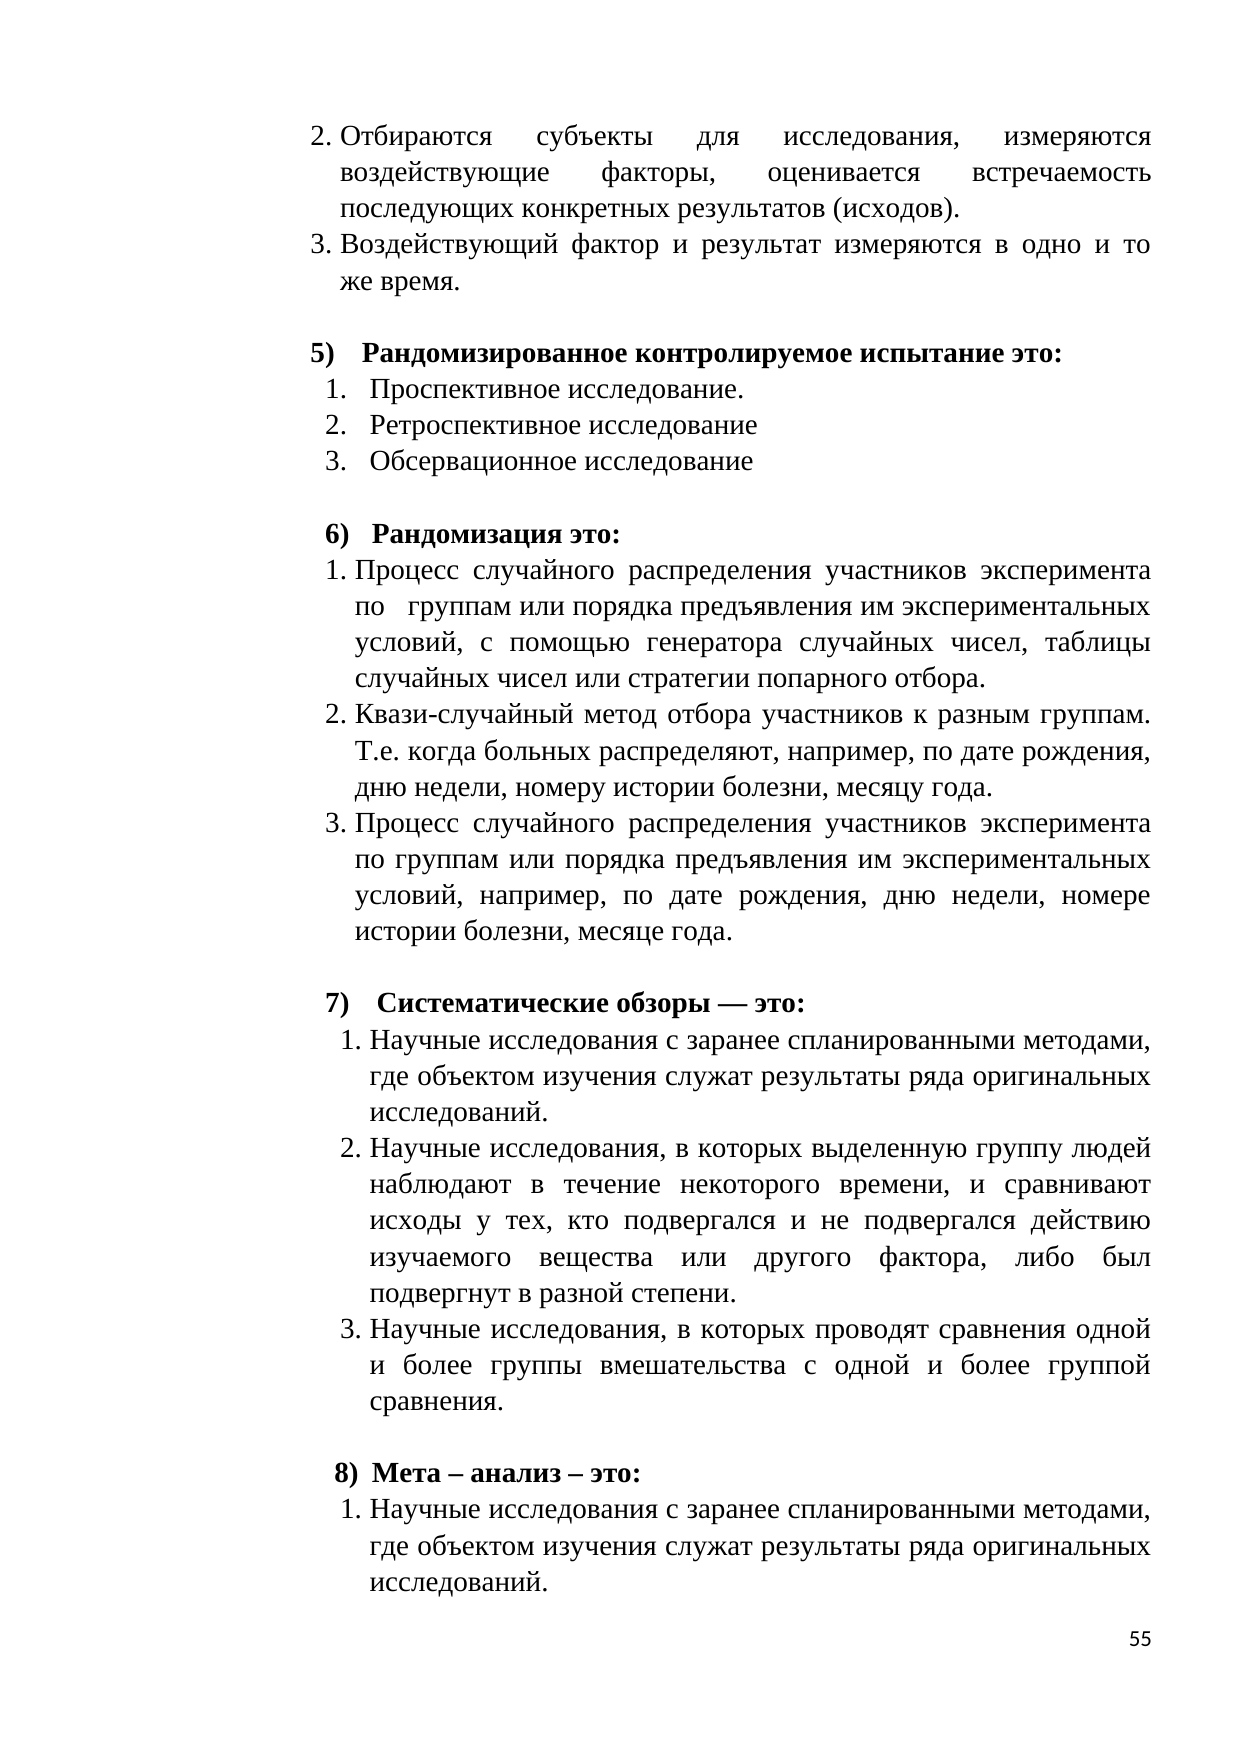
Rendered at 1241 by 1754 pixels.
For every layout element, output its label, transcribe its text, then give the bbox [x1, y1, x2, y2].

list Отбираются субъекты для исследования, измеряются воздействующие факторы, оценивается встречаемость последующих конкретных результатов (исходов). [310, 118, 1152, 224]
list Научные исследования, в которых проводят сравнения одной и более группы вмешательства с одной и более группой сравнения. [340, 1311, 1152, 1417]
list Процесс случайного распределения участников эксперимента по группам или порядка предъявления им экспериментальных условий, например, по дате рождения, дню недели, номере истории болезни, месяце года. [325, 805, 1152, 947]
list Научные исследования с заранее спланированными методами, где объектом изучения служат результаты ряда оригинальных исследований. [340, 1492, 1152, 1597]
list Процесс случайного распределения участников эксперимента по группам или порядка предъявления им экспериментальных условий, с помощью генератора случайных чисел, таблицы случайных чисел или стратегии попарного отбора. [325, 552, 1152, 694]
list Мета – анализ – это: [334, 1456, 1152, 1489]
list Квази-случайный метод отбора участников к разным группам. Т.е. когда больных распределяют, например, по дате рождения, дню недели, номеру истории болезни, месяцу года. [325, 696, 1152, 802]
list Проспективное исследование. [325, 371, 1152, 405]
list Обсервационное исследование [325, 443, 1152, 477]
list Научные исследования с заранее спланированными методами, где объектом изучения служат результаты ряда оригинальных исследований. [340, 1022, 1152, 1128]
list Ретроспективное исследование [325, 407, 1152, 441]
list Рандомизированное контролируемое испытание это: [310, 335, 1152, 368]
list Воздействующий фактор и результат измеряются в одно и то же время. [310, 227, 1152, 296]
list Систематические обзоры — это: [325, 986, 1152, 1019]
list Рандомизация это: [325, 516, 1152, 549]
